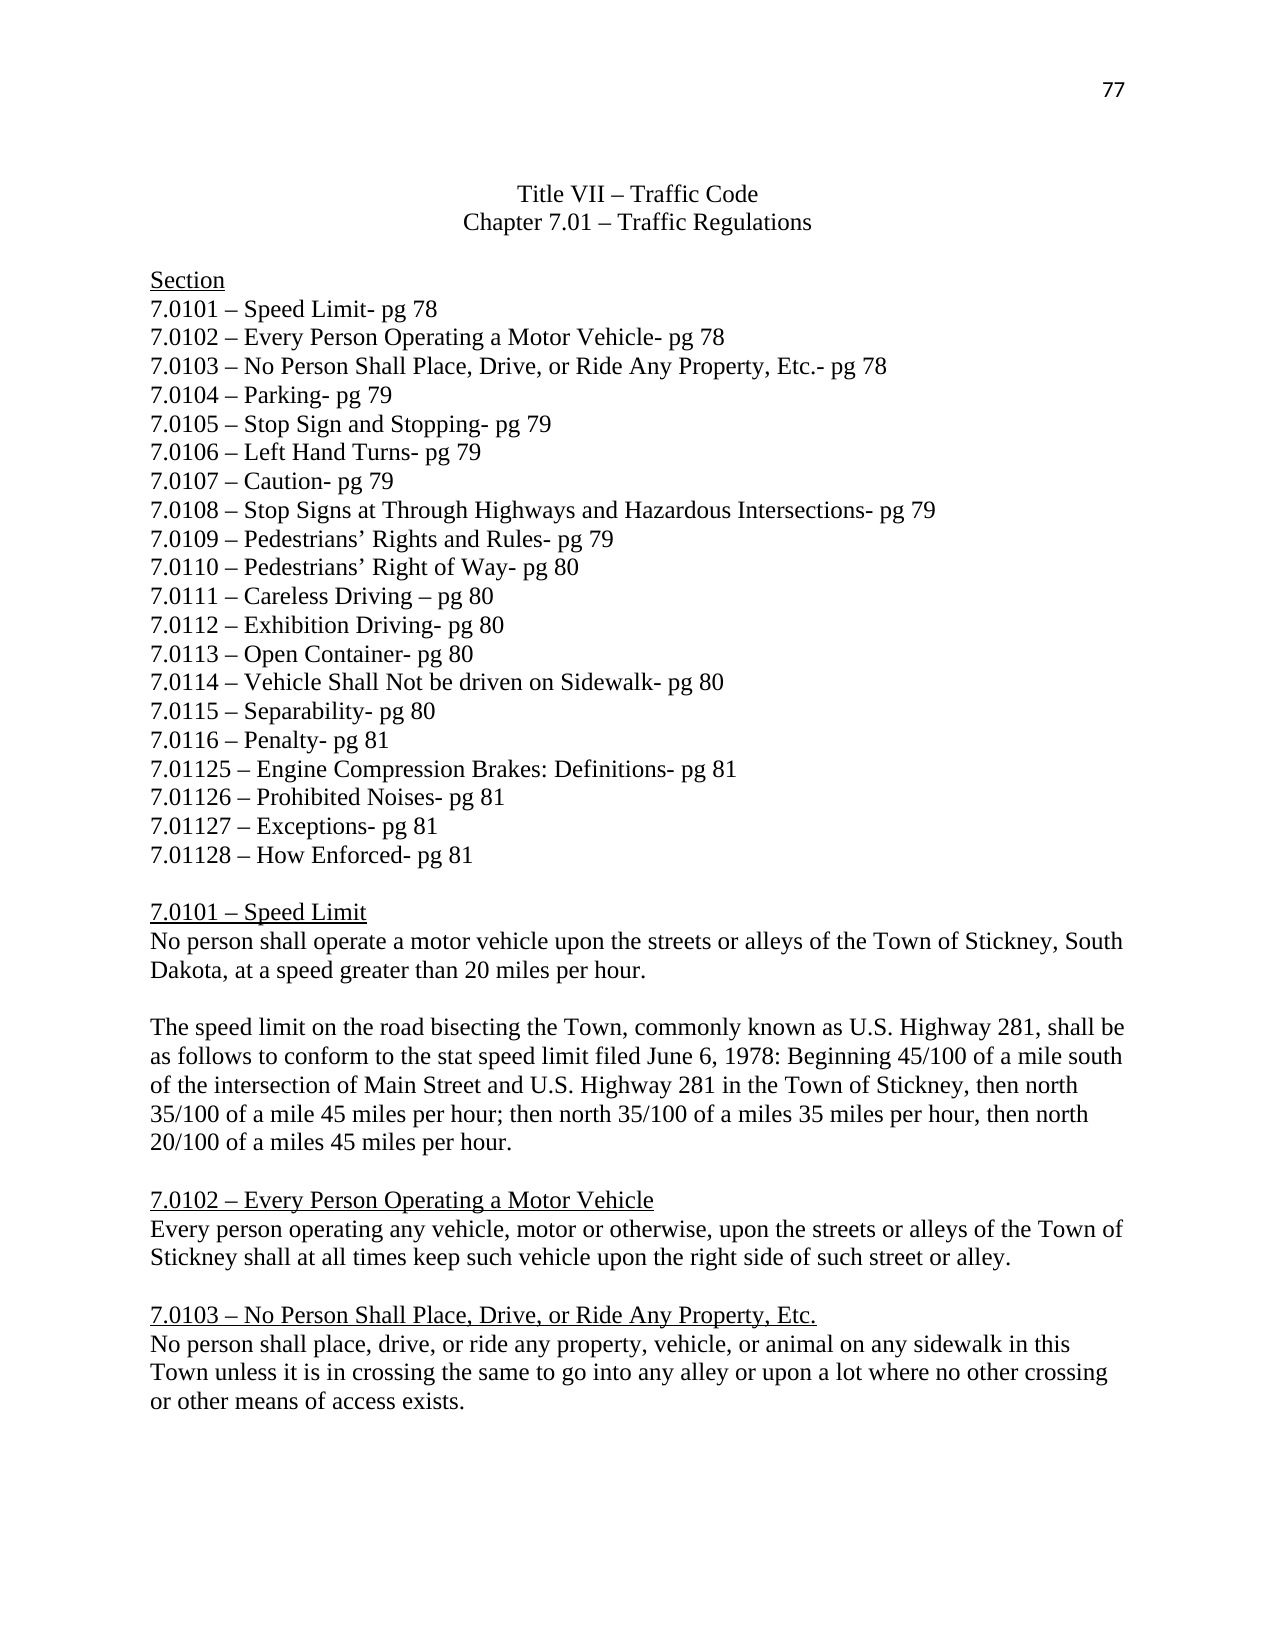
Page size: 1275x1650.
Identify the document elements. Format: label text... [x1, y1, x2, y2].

text 7.0104 – Parking- pg 79 [150, 380, 1125, 409]
text 7.0102 – Every Person Operating a Motor Vehicle- pg 78 [150, 322, 1125, 351]
text Section [150, 265, 1125, 294]
text 7.0102 – Every Person Operating a Motor Vehicle [150, 1185, 1125, 1214]
text 7.0111 – Careless Driving – pg 80 [150, 581, 1125, 610]
text 7.0106 – Left Hand Turns- pg 79 [150, 437, 1125, 466]
text 7.0103 – No Person Shall Place, Drive, or Ride Any Property, Etc.- pg 78 [150, 351, 1125, 380]
text 7.0114 – Vehicle Shall Not be driven on Sidewalk- pg 80 [150, 667, 1125, 696]
text 7.01128 – How Enforced- pg 81 [150, 840, 1125, 869]
text 7.0116 – Penalty- pg 81 [150, 725, 1125, 754]
text Every person operating any vehicle, motor or otherwise, upon the streets or alleys of the Town of Stickney shall at all times keep such vehicle upon the right side of such street or alley. [150, 1214, 1125, 1271]
text 7.01125 – Engine Compression Brakes: Definitions- pg 81 [150, 754, 1125, 782]
text Chapter 7.01 – Traffic Regulations [150, 207, 1125, 236]
text 7.0113 – Open Container- pg 80 [150, 639, 1125, 667]
text No person shall operate a motor vehicle upon the streets or alleys of the Town of Stickney, South Dakota, at a speed greater than 20 miles per hour. [150, 926, 1125, 984]
text Title VII – Traffic Code [150, 179, 1125, 207]
text 7.0101 – Speed Limit- pg 78 [150, 294, 1125, 322]
text The speed limit on the road bisecting the Town, commonly known as U.S. Highway 281, shall be as follows to conform to the stat speed limit filed June 6, 1978: Beginning 45/100 of a mile south of the intersection of Main Street and U.S. Highway 281 in the Town of Stickney, then north 35/100 of a mile 45 miles per hour; then north 35/100 of a miles 35 miles per hour, then north 20/100 of a miles 45 miles per hour. [150, 1012, 1125, 1156]
text 7.0103 – No Person Shall Place, Drive, or Ride Any Property, Etc. [150, 1300, 1125, 1329]
text 7.0105 – Stop Sign and Stopping- pg 79 [150, 409, 1125, 437]
text 7.01127 – Exceptions- pg 81 [150, 811, 1125, 840]
text 7.0109 – Pedestrians’ Rights and Rules- pg 79 [150, 524, 1125, 552]
text 7.0115 – Separability- pg 80 [150, 696, 1125, 725]
text 7.01126 – Prohibited Noises- pg 81 [150, 782, 1125, 811]
text No person shall place, drive, or ride any property, vehicle, or animal on any sidewalk in this Town unless it is in crossing the same to go into any alley or upon a lot where no other crossing or other means of access exists. [150, 1329, 1125, 1415]
text 7.0101 – Speed Limit [150, 897, 1125, 926]
text 7.0112 – Exhibition Driving- pg 80 [150, 610, 1125, 639]
text 7.0108 – Stop Signs at Through Highways and Hazardous Intersections- pg 79 [150, 495, 1125, 524]
text 7.0110 – Pedestrians’ Right of Way- pg 80 [150, 552, 1125, 581]
text 7.0107 – Caution- pg 79 [150, 466, 1125, 495]
